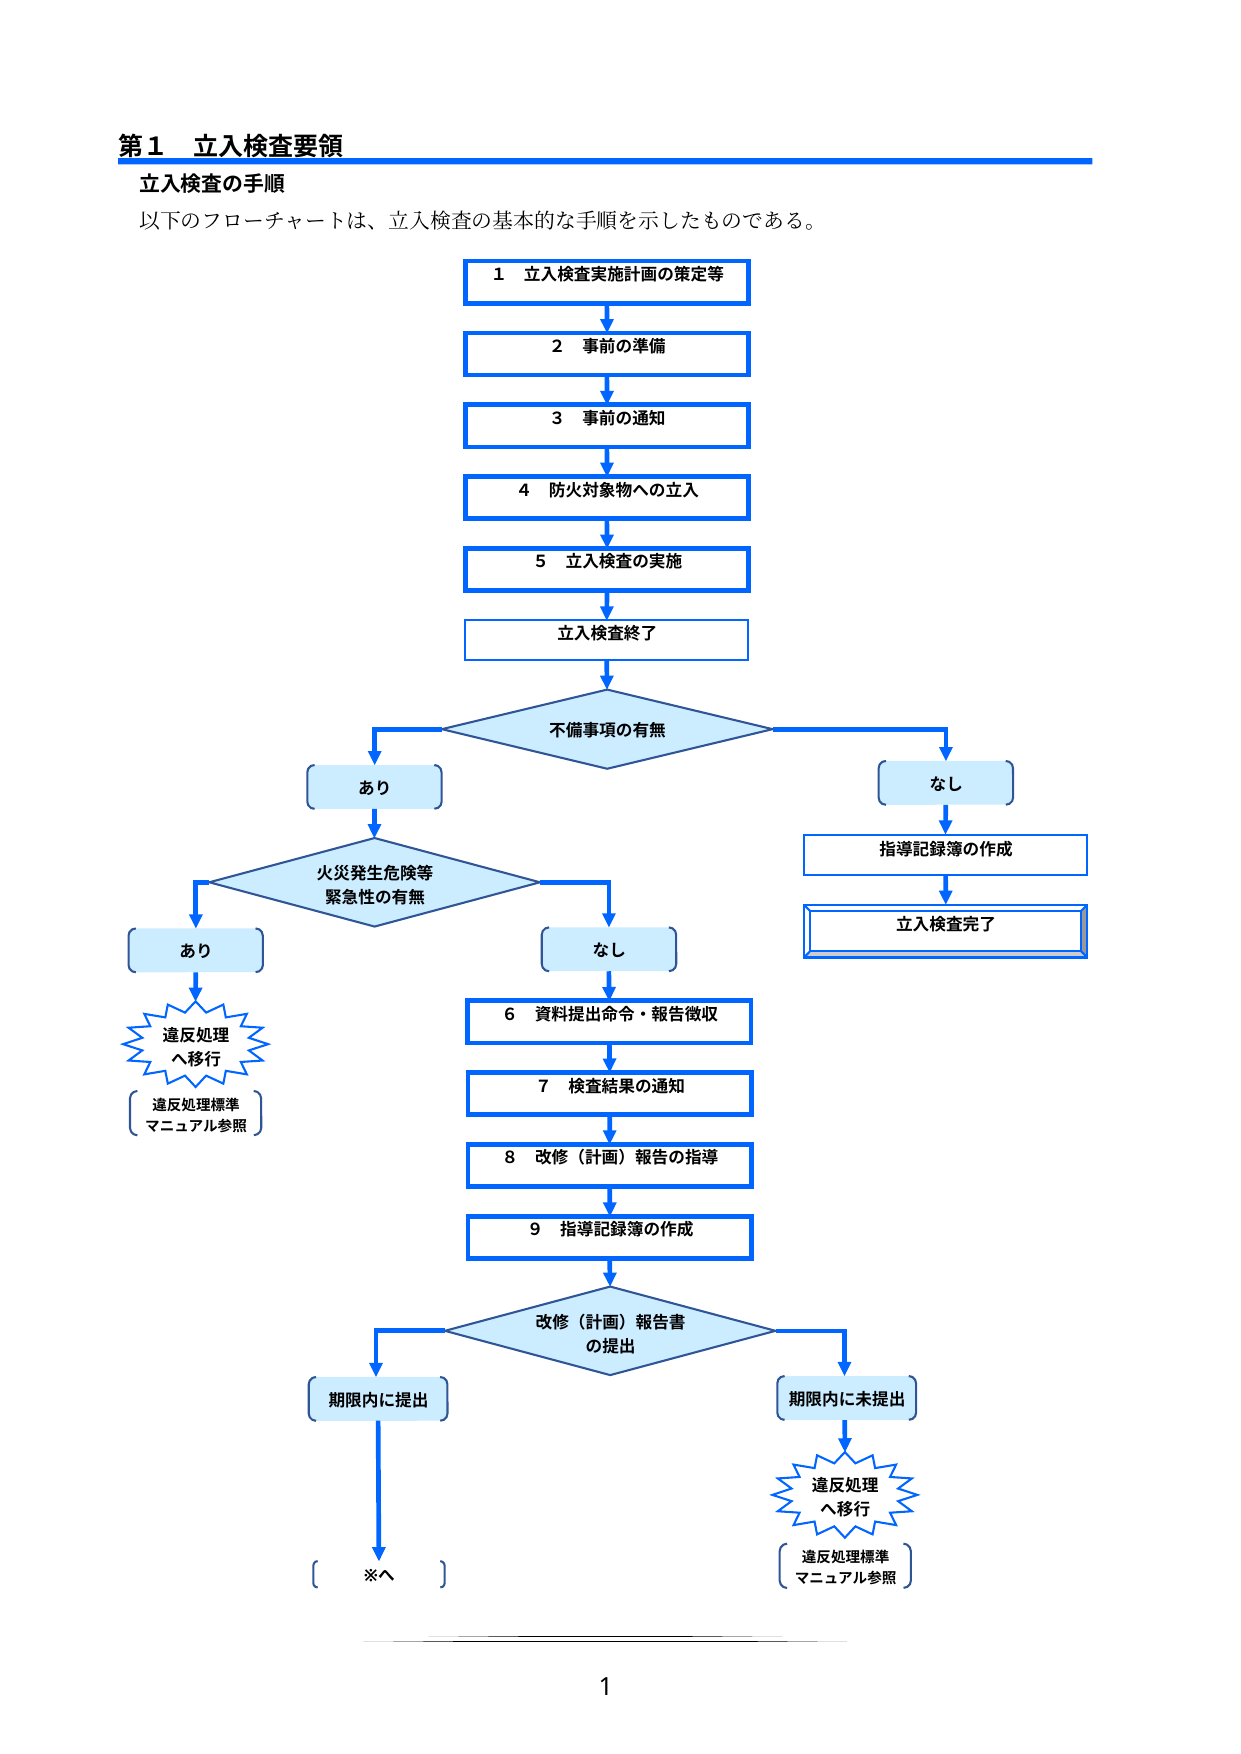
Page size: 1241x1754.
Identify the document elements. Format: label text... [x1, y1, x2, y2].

text 以下のフローチャートは、立入検査の基本的な手順を示したものである。 [118, 201, 1092, 238]
text 第１ 立入検査要領 [118, 126, 1092, 158]
text 立入検査の手順 [118, 165, 1092, 201]
